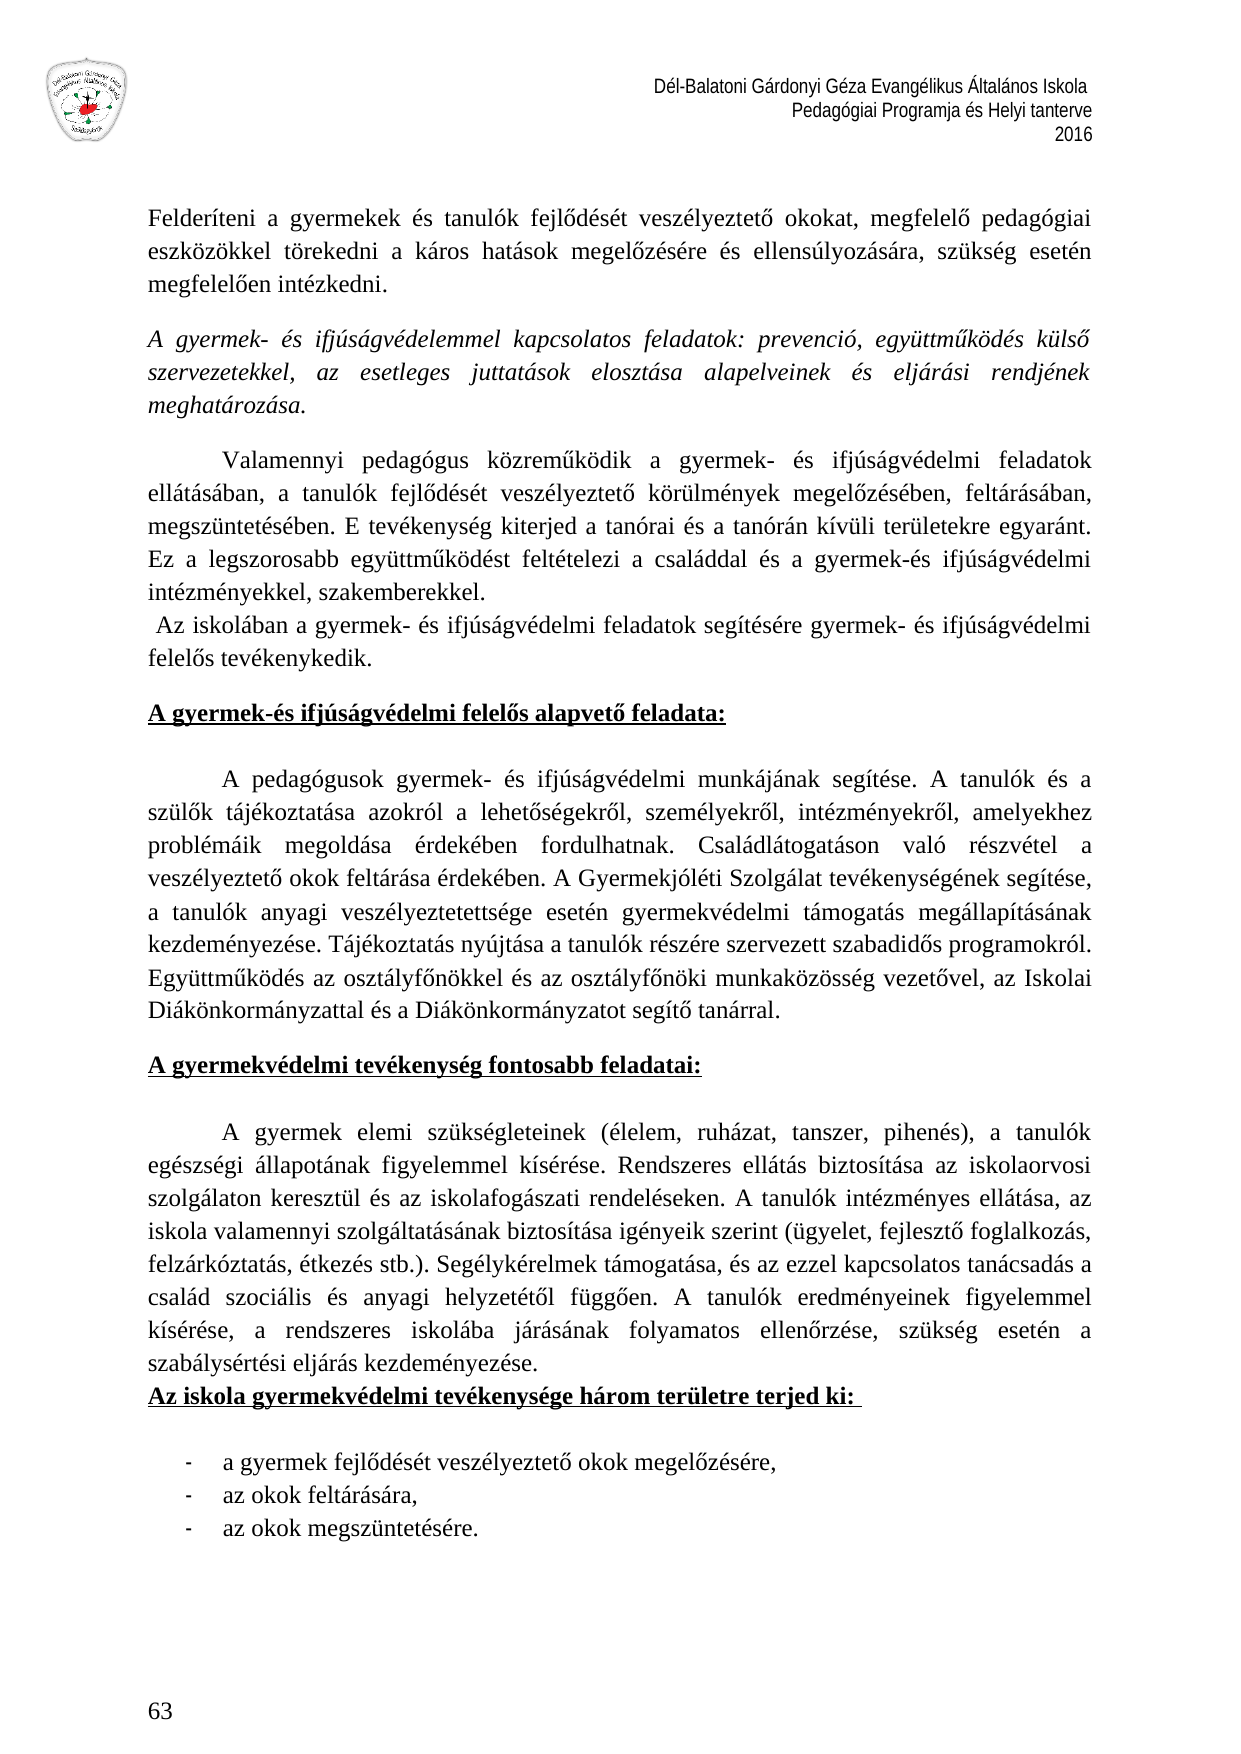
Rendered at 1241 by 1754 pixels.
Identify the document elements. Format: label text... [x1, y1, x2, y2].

picture [43, 53, 129, 145]
text A pedagógusok gyermek- és ifjúságvédelmi munkájának segítése. A tanulók és a szülők tájékoztatása azokról a lehetőségekről, személyekről, intézményekről, amelyekhez problémáik megoldása érdekében fordulhatnak. Családlátogatáson való részvétel a veszélyeztető okok feltárása érdekében. A Gyermekjóléti Szolgálat tevékenységének segítése, a tanulók anyagi veszélyeztetettsége esetén gyermekvédelmi támogatás megállapításának kezdeményezése. Tájékoztatás nyújtása a tanulók részére szervezett szabadidős programokról. Együttműködés az osztályfőnökkel és az osztályfőnöki munkaközösség vezetővel, az Iskolai Diákönkormányzattal és a Diákönkormányzatot segítő tanárral. [148, 764, 1092, 1024]
text Az iskolában a gyermek- és ifjúságvédelmi feladatok segítésére gyermek- és ifjúságvédelmi felelős tevékenykedik. [148, 610, 1092, 672]
text A gyermek-és ifjúságvédelmi felelős alapvető feladata: [148, 698, 1092, 727]
text Felderíteni a gyermekek és tanulók fejlődését veszélyeztető okokat, megfelelő pedagógiai eszközökkel törekedni a káros hatások megelőzésére és ellensúlyozására, szükség esetén megfelelően intézkedni. [148, 203, 1092, 298]
text A gyermek- és ifjúságvédelemmel kapcsolatos feladatok: prevenció, együttműködés külső szervezetekkel, az esetleges juttatások elosztása alapelveinek és eljárási rendjének meghatározása. [148, 324, 1092, 419]
text Valamennyi pedagógus közreműködik a gyermek- és ifjúságvédelmi feladatok ellátásában, a tanulók fejlődését veszélyeztető körülmények megelőzésében, feltárásában, megszüntetésében. E tevékenység kiterjed a tanórai és a tanórán kívüli területekre egyaránt. Ez a legszorosabb együttműködést feltételezi a családdal és a gyermek-és ifjúságvédelmi intézményekkel, szakemberekkel. [148, 445, 1092, 606]
list az okok feltárására, [185, 1480, 1092, 1509]
text A gyermekvédelmi tevékenység fontosabb feladatai: [148, 1051, 1092, 1079]
text A gyermek elemi szükségleteinek (élelem, ruházat, tanszer, pihenés), a tanulók egészségi állapotának figyelemmel kísérése. Rendszeres ellátás biztosítása az iskolaorvosi szolgálaton keresztül és az iskolafogászati rendeléseken. A tanulók intézményes ellátása, az iskola valamennyi szolgáltatásának biztosítása igényeik szerint (ügyelet, fejlesztő foglalkozás, felzárkóztatás, étkezés stb.). Segélykérelmek támogatása, és az ezzel kapcsolatos tanácsadás a család szociális és anyagi helyzetétől függően. A tanulók eredményeinek figyelemmel kísérése, a rendszeres iskolába járásának folyamatos ellenőrzése, szükség esetén a szabálysértési eljárás kezdeményezése. [148, 1117, 1092, 1377]
list az okok megszüntetésére. [185, 1513, 1092, 1542]
list a gyermek fejlődését veszélyeztető okok megelőzésére, [185, 1447, 1092, 1476]
text Az iskola gyermekvédelmi tevékenysége három területre terjed ki: [148, 1381, 1092, 1409]
